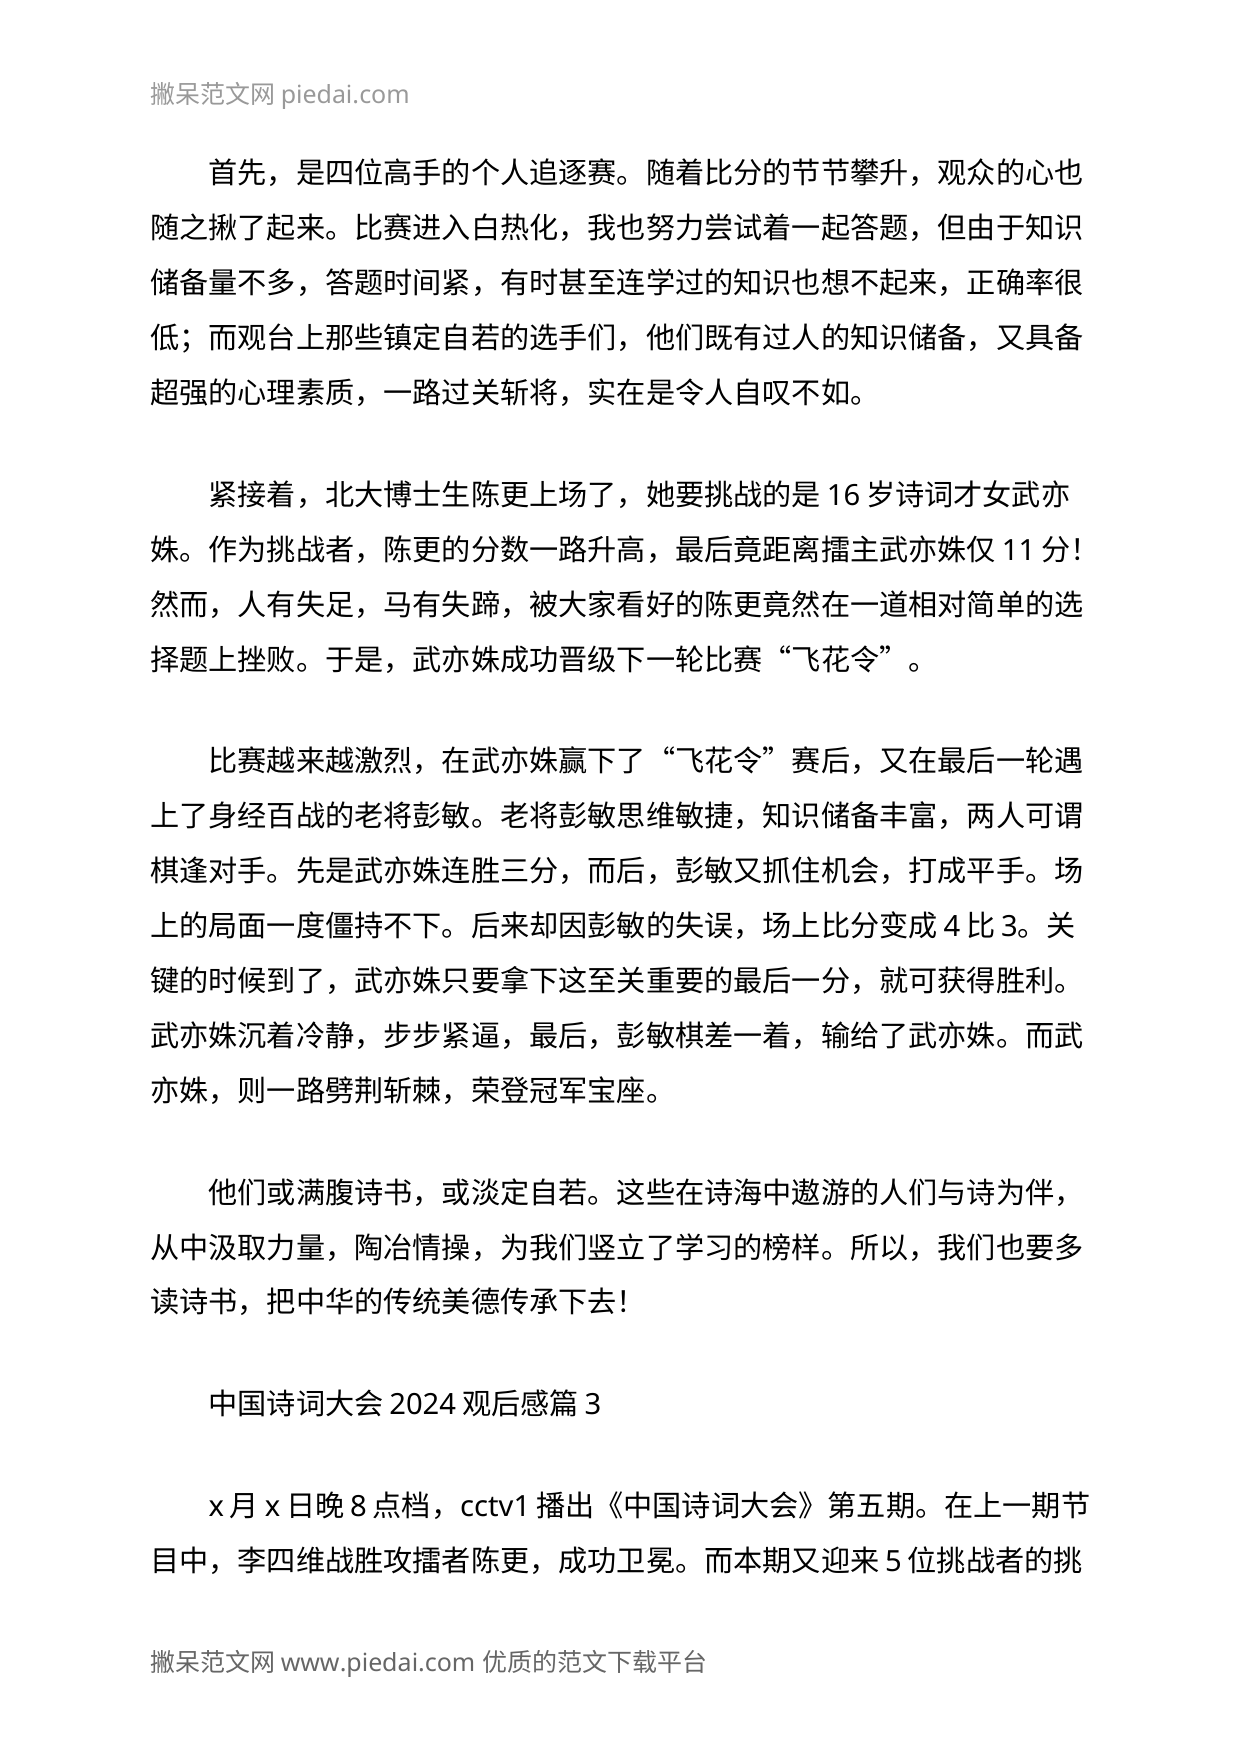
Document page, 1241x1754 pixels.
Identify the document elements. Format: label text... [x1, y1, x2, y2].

text 比赛越来越激烈，在武亦姝赢下了“飞花令”赛后，又在最后一轮遇上了身经百战的老将彭敏。老将彭敏思维敏捷，知识储备丰富，两人可谓棋逢对手。先是武亦姝连胜三分，而后，彭敏又抓住机会，打成平手。场上的局面一度僵持不下。后来却因彭敏的失误，场上比分变成4比3。关键的时候到了，武亦姝只要拿下这至关重要的最后一分，就可获得胜利。武亦姝沉着冷静，步步紧逼，最后，彭敏棋差一着，输给了武亦姝。而武亦姝，则一路劈荆斩棘，荣登冠军宝座。 [150, 738, 1090, 1110]
text 紧接着，北大博士生陈更上场了，她要挑战的是16岁诗词才女武亦姝。作为挑战者，陈更的分数一路升高，最后竟距离擂主武亦姝仅11分！然而，人有失足，马有失蹄，被大家看好的陈更竟然在一道相对简单的选择题上挫败。于是，武亦姝成功晋级下一轮比赛“飞花令”。 [150, 471, 1090, 678]
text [150, 1483, 1090, 1580]
text 首先，是四位高手的个人追逐赛。随着比分的节节攀升，观众的心也随之揪了起来。比赛进入白热化，我也努力尝试着一起答题，但由于知识储备量不多，答题时间紧，有时甚至连学过的知识也想不起来，正确率很低；而观台上那些镇定自若的选手们，他们既有过人的知识储备，又具备超强的心理素质，一路过关斩将，实在是令人自叹不如。 [150, 150, 1090, 412]
text 他们或满腹诗书，或淡定自若。这些在诗海中遨游的人们与诗为伴，从中汲取力量，陶冶情操，为我们竖立了学习的榜样。所以，我们也要多读诗书，把中华的传统美德传承下去！ [150, 1169, 1090, 1321]
text 中国诗词大会2024观后感篇3 [150, 1381, 1090, 1423]
